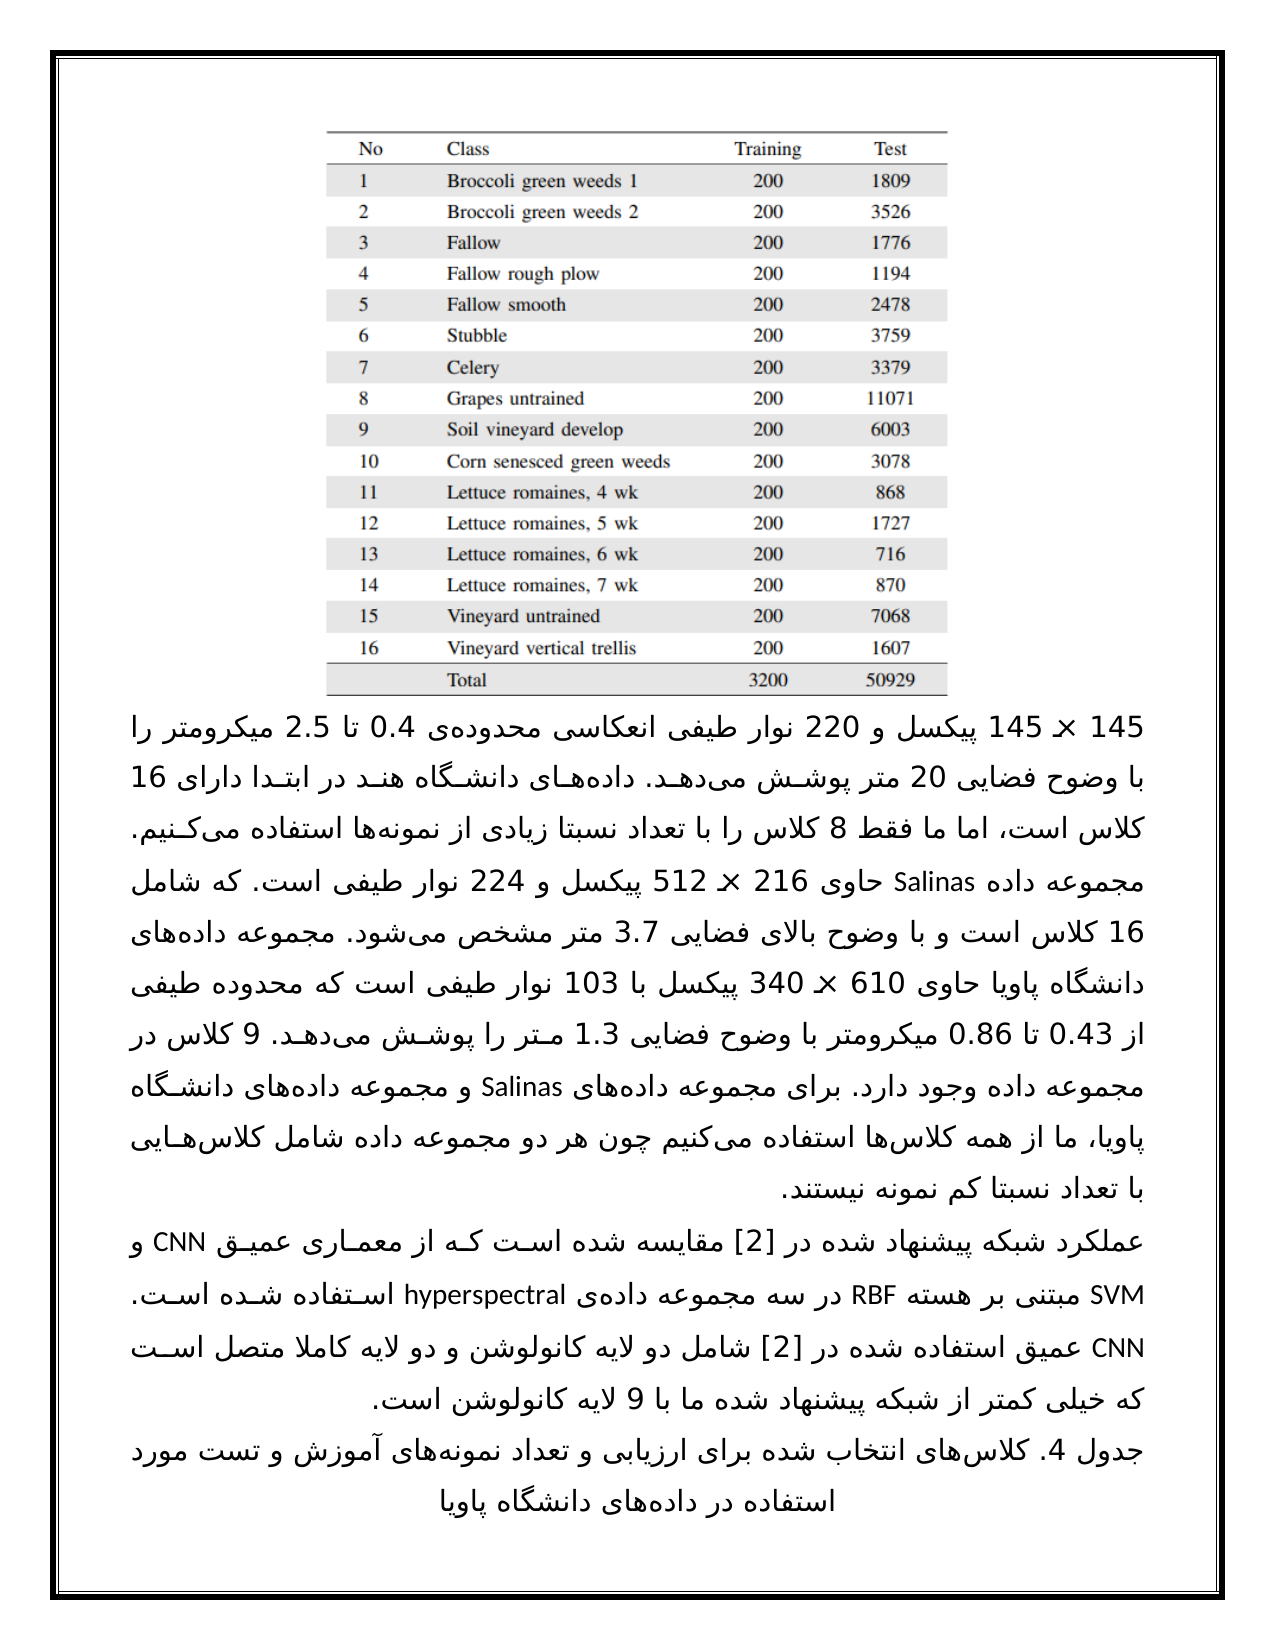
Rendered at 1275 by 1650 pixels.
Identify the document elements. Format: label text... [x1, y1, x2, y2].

text عملکرد شبکه پیشنهاد شده در [2] مقایسه شده است که از معماری عمیق CNN و SVM مبتنی بر هسته RBF در سه مجموعه داده‌ی hyperspectral استفاده شده است. CNN عمیق استفاده شده در [2] شامل دو لایه کانولوشن و دو لایه کاملا متصل است که خیلی کمتر از شبکه پیشنهاد شده ما با 9 لایه کانولوشن است. [130, 1223, 1145, 1416]
picture [324, 130, 951, 696]
text جدول 4. کلاس‌های انتخاب شده برای ارزیابی و تعداد نمونه‌های آموزش و تست مورد استفاده در داده‌های دانشگاه پاویا [130, 1433, 1145, 1518]
text 145 × 145 پیکسل و 220 نوار طیفی انعکاسی محدوده‌ی 0.4 تا 2.5 میکرومتر را با وضوح فضایی 20 متر پوشش می‌دهد. داده‌های دانشگاه هند در ابتدا دارای 16 کلاس است، اما ما فقط 8 کلاس را با تعداد نسبتا زیادی از نمونه‌ها استفاده می‌کنیم. مجموعه داده Salinas حاوی 216 × 512 پیکسل و 224 نوار طیفی است. که شامل 16 کلاس است و با وضوح بالای فضایی 3.7 متر مشخص می‌شود. مجموعه داده‌های دانشگاه پاویا حاوی 610 × 340 پیکسل با 103 نوار طیفی است که محدوده طیفی از 0.43 تا 0.86 میکرومتر با وضوح فضایی 1.3 متر را پوشش می‌دهد. 9 کلاس در مجموعه داده وجود دارد. برای مجموعه داده‌های Salinas و مجموعه داده‌های دانشگاه پاویا، ما از همه کلاس‌ها استفاده می‌کنیم چون هر دو مجموعه داده شامل کلاس‌هایی با تعداد نسبتا کم نمونه نیستند. [130, 710, 1145, 1206]
